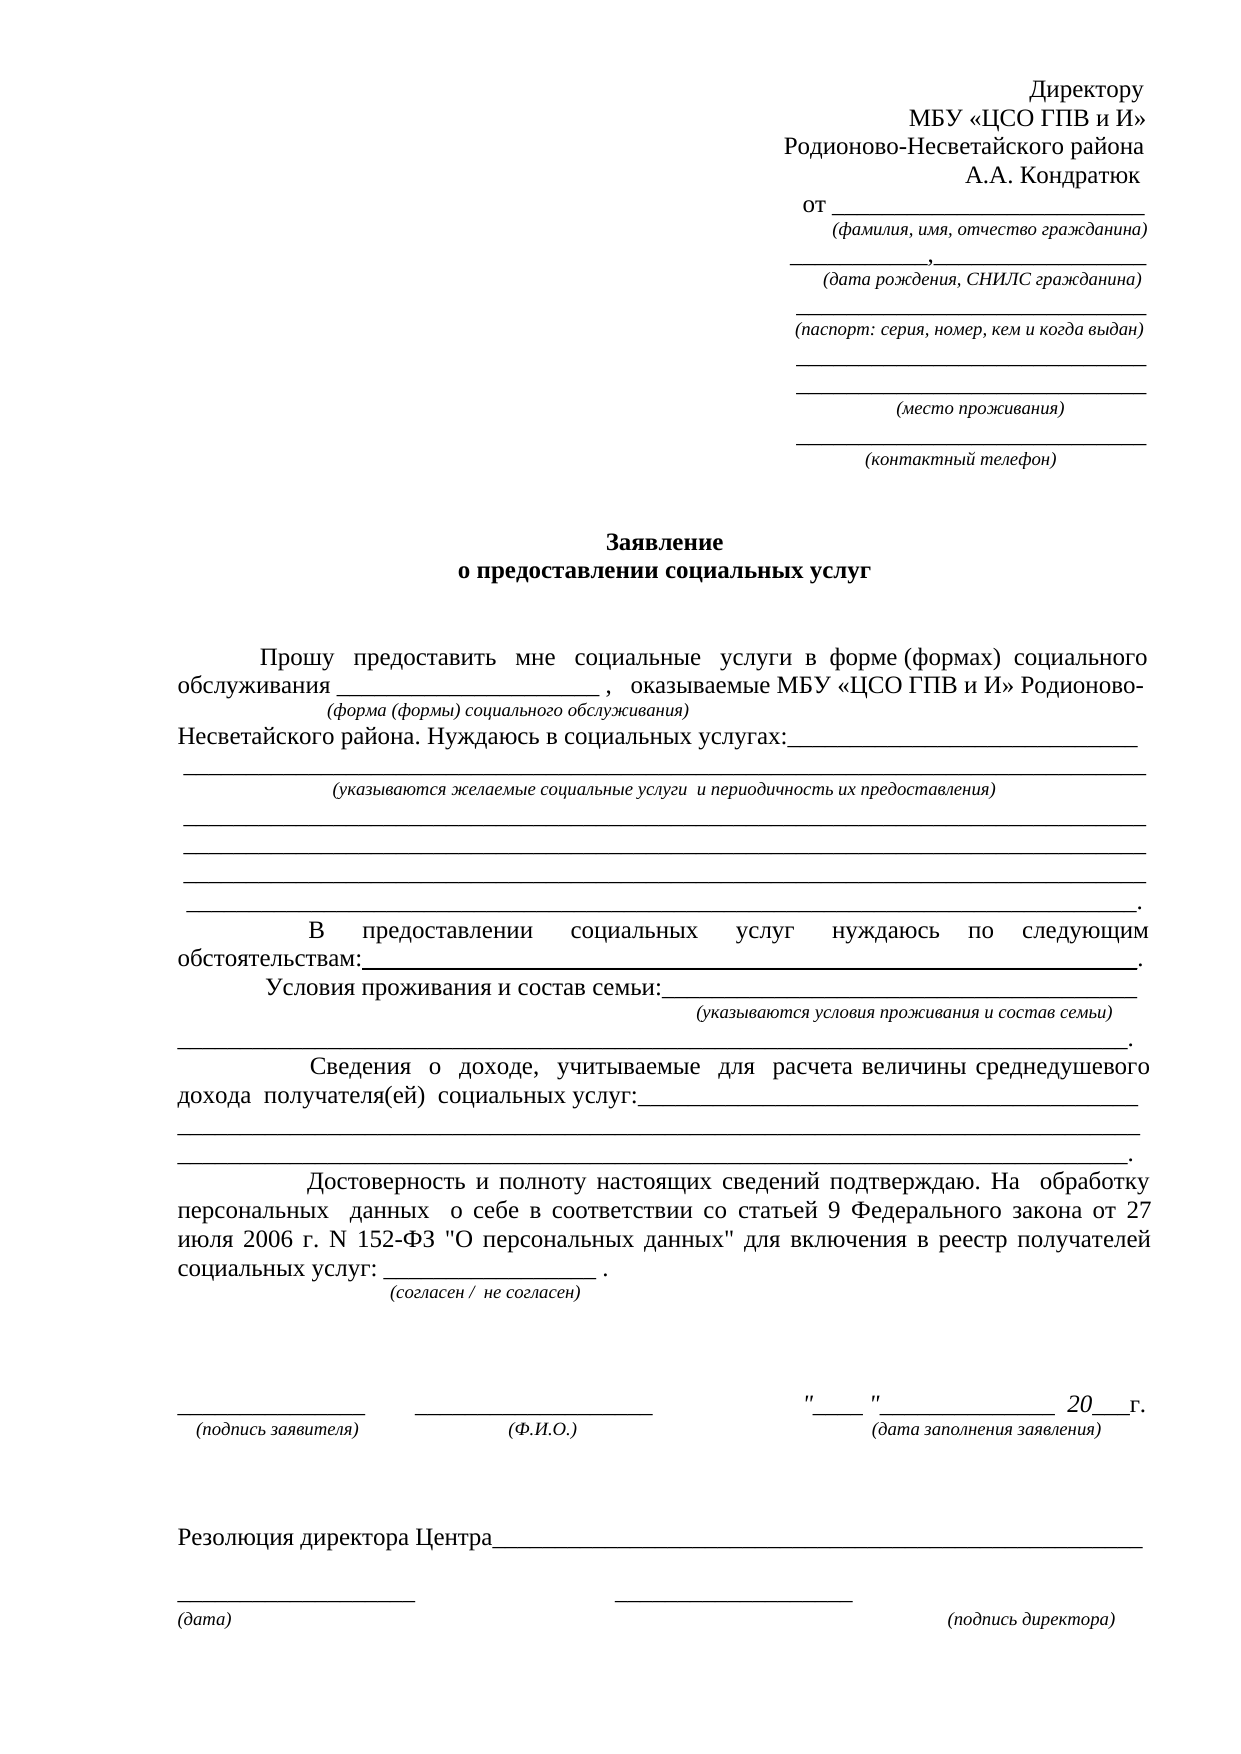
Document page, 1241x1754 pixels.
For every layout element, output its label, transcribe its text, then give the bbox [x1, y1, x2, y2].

text о предоставлении социальных услуг [177, 555, 1152, 584]
text Прошу предоставить мне социальные услуги в форме (формах) социального обслуживания _____________________ , оказываемые МБУ «ЦСО ГПВ и И» Родионово- [177, 642, 1152, 699]
text (фамилия, имя, отчество гражданина) [177, 218, 1152, 239]
text ____________________________________________________________________________. [177, 886, 1152, 915]
text Директору [177, 74, 1152, 103]
text (паспорт: серия, номер, кем и когда выдан) [177, 318, 1152, 340]
text _____________________________________________________________________________ [177, 857, 1152, 886]
text ____________________________ [177, 419, 1152, 448]
text (форма (формы) социального обслуживания) [177, 699, 1152, 721]
text (дата рождения, СНИЛС гражданина) [177, 268, 1152, 289]
text ___________,_________________ [177, 239, 1152, 268]
text от _________________________ [177, 189, 1152, 218]
text Резолюция директора Центра____________________________________________________ [177, 1522, 1152, 1551]
text ____________________________ [177, 368, 1152, 397]
text _____________________________________________________________________________ [177, 828, 1152, 857]
text _____________________________________________________________________________ (указываются желаемые социальные услуги и периодичность их предоставления) [177, 749, 1152, 800]
text Условия проживания и состав семьи:______________________________________ [177, 972, 1152, 1001]
text ____________________________ [177, 340, 1152, 368]
text Несветайского района. Нуждаюсь в социальных услугах:____________________________ [177, 721, 1152, 749]
text Сведения о доходе, учитываемые для расчета величины среднедушевого дохода получателя(ей) социальных услуг:________________________________________ [177, 1051, 1152, 1109]
text (согласен / не согласен) [177, 1281, 1152, 1303]
text Родионово-Несветайского района [177, 131, 1152, 160]
text ____________________________________________________________________________. [177, 1023, 1152, 1051]
text (место проживания) [177, 397, 1152, 419]
text А.А. Кондратюк [177, 160, 1152, 189]
text Заявление [177, 527, 1152, 555]
text ___________________ ___________________ (дата) (подпись директора) [177, 1576, 1152, 1629]
text _____________________________________________________________________________ [177, 800, 1152, 828]
text ____________________________ [177, 289, 1152, 318]
text (указываются условия проживания и состав семьи) [177, 1001, 1152, 1023]
text В предоставлении социальных услуг нуждаюсь по следующим обстоятельствам:______________________________________________________________. [177, 915, 1152, 972]
text _______________ ___________________ "____ "______________ 20___г. [177, 1389, 1152, 1418]
text МБУ «ЦСО ГПВ и И» [177, 103, 1152, 131]
text (контактный телефон) [177, 448, 1152, 469]
text (подпись заявителя) (Ф.И.О.) (дата заполнения заявления) [177, 1418, 1152, 1439]
text _________________________________________________________________________________________________________________________________________________________. [177, 1109, 1152, 1166]
text Достоверность и полноту настоящих сведений подтверждаю. На обработку персональных данных о себе в соответствии со статьей 9 Федерального закона от 27 июля 2006 г. N 152-ФЗ "О персональных данных" для включения в реестр получателей социальных услуг: _________________ . [177, 1166, 1152, 1281]
